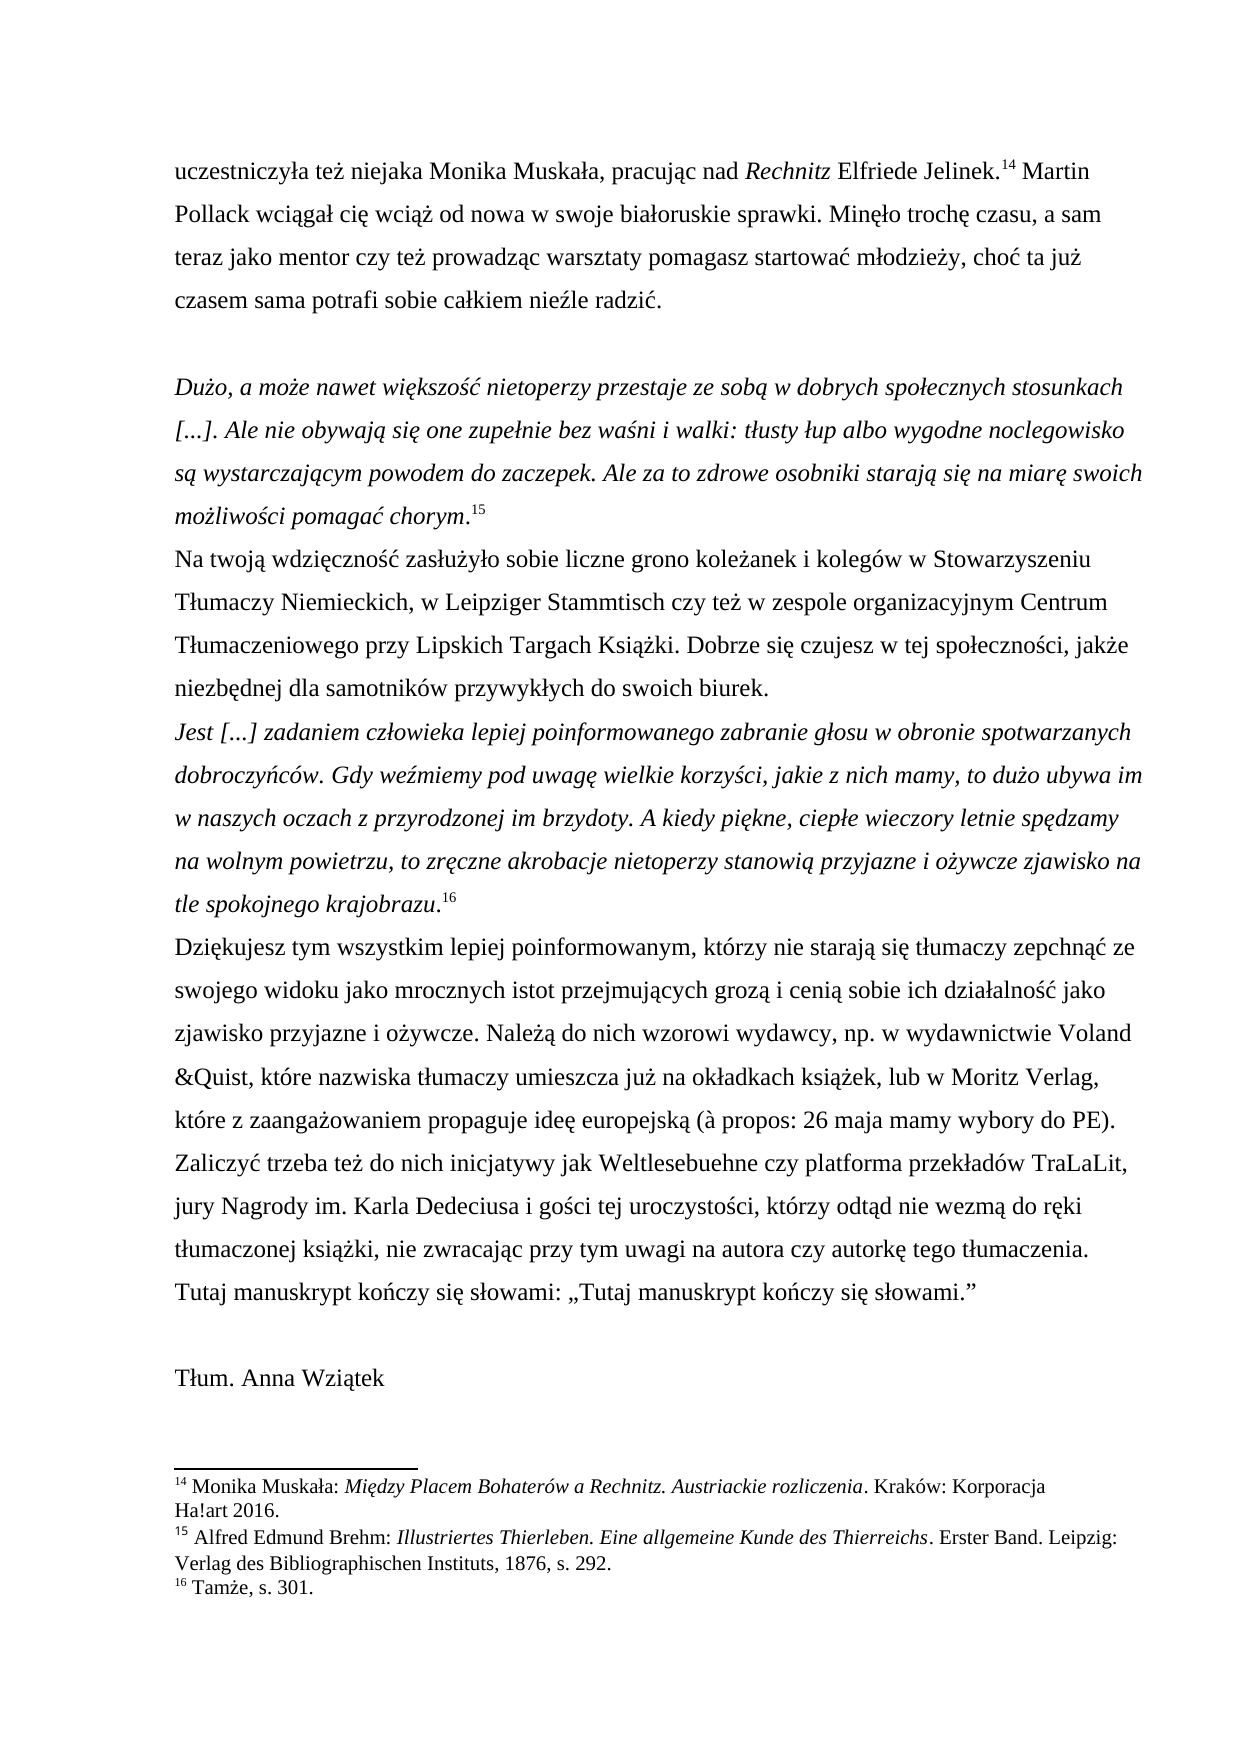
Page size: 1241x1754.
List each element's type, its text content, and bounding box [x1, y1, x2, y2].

text Na twoją wdzięczność zasłużyło sobie liczne grono koleżanek i kolegów w Stowarzyszeniu Tłumaczy Niemieckich, w Leipziger Stammtisch czy też w zespole organizacyjnym Centrum Tłumaczeniowego przy Lipskich Targach Książki. Dobrze się czujesz w tej społeczności, jakże niezbędnej dla samotników przywykłych do swoich biurek. [174, 544, 1147, 702]
text Dziękujesz tym wszystkim lepiej poinformowanym, którzy nie starają się tłumaczy zepchnąć ze swojego widoku jako mrocznych istot przejmujących grozą i cenią sobie ich działalność jako zjawisko przyjazne i ożywcze. Należą do nich wzorowi wydawcy, np. w wydawnictwie Voland &Quist, które nazwiska tłumaczy umieszcza już na okładkach książek, lub w Moritz Verlag, które z zaangażowaniem propaguje ideę europejską (à propos: 26 maja mamy wybory do PE). Zaliczyć trzeba też do nich inicjatywy jak Weltlesebuehne czy platforma przekładów TraLaLit, jury Nagrody im. Karla Dedeciusa i gości tej uroczystości, którzy odtąd nie wezmą do ręki tłumaczonej książki, nie zwracając przy tym uwagi na autora czy autorkę tego tłumaczenia. [174, 932, 1147, 1263]
text Tłum. Anna Wziątek [174, 1363, 1147, 1392]
text Jest [...] zadaniem człowieka lepiej poinformowanego zabranie głosu w obronie spotwarzanych dobroczyńców. Gdy weźmiemy pod uwagę wielkie korzyści, jakie z nich mamy, to dużo ubywa im w naszych oczach z przyrodzonej im brzydoty. A kiedy piękne, ciepłe wieczory letnie spędzamy na wolnym powietrzu, to zręczne akrobacje nietoperzy stanowią przyjazne i ożywcze zjawisko na tle spokojnego krajobrazu. [174, 717, 1147, 918]
text Tutaj manuskrypt kończy się słowami: „Tutaj manuskrypt kończy się słowami.” [174, 1277, 1147, 1306]
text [174, 156, 1147, 314]
text Dużo, a może nawet większość nietoperzy przestaje ze sobą w dobrych społecznych stosunkach [...]. Ale nie obywają się one zupełnie bez waśni i walki: tłusty łup albo wygodne noclegowisko są wystarczającym powodem do zaczepek. Ale za to zdrowe osobniki starają się na miarę swoich możliwości pomagać chorym. [174, 372, 1147, 530]
